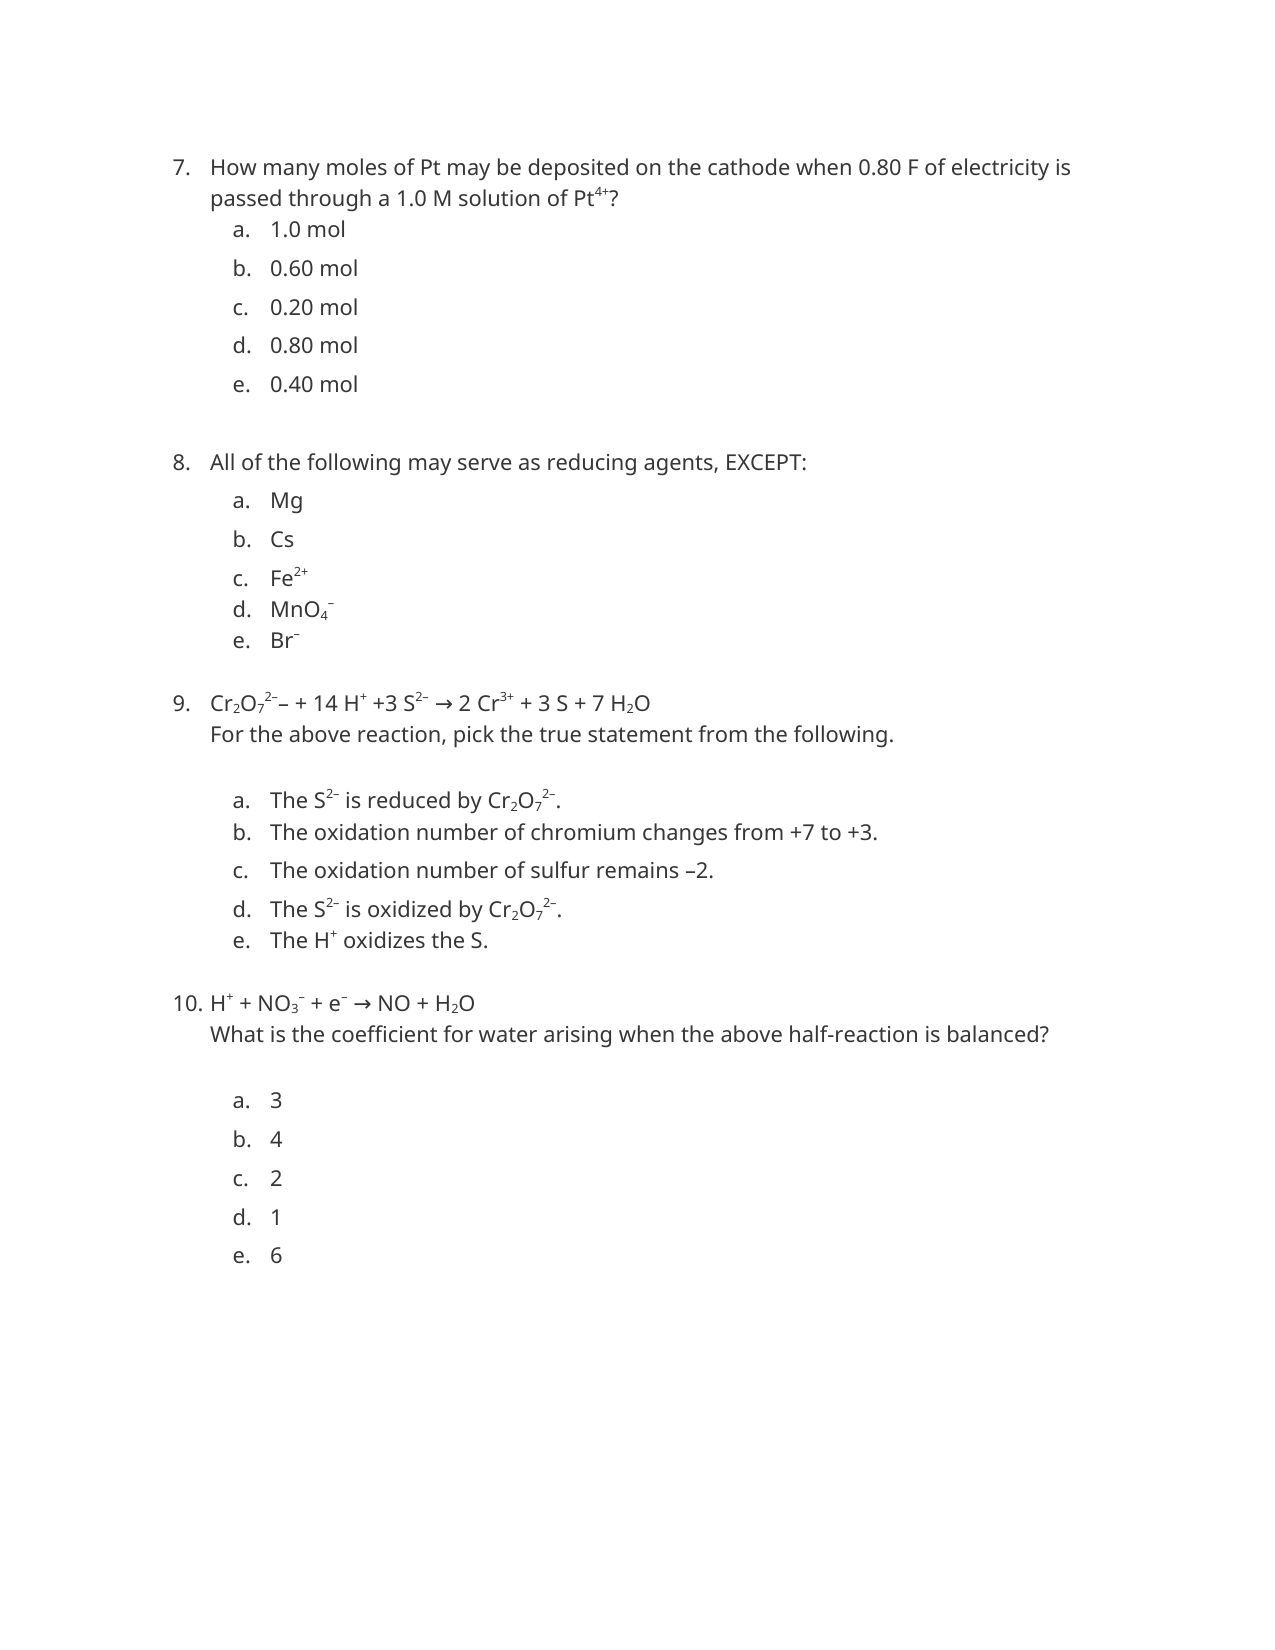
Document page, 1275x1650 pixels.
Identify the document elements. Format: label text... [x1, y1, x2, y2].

list Cs [232, 522, 1125, 554]
list Mg [232, 484, 1125, 515]
list 1.0 mol [232, 212, 1125, 244]
list How many moles of Pt may be deposited on the cathode when 0.80 F of electricity is passed through a 1.0 M solution of Pt4+? [172, 150, 1125, 212]
list 4 [232, 1122, 1125, 1154]
text For the above reaction, pick the true statement from the following. [210, 717, 1125, 749]
list 3 [232, 1084, 1125, 1115]
list MnO4– [232, 592, 1125, 624]
list The oxidation number of chromium changes from +7 to +3. [232, 815, 1125, 846]
list 0.20 mol [232, 290, 1125, 321]
list Br– [232, 624, 1125, 655]
list H+ + NO3– + e– → NO + H2O [172, 986, 1125, 1017]
list 2 [232, 1161, 1125, 1192]
text What is the coefficient for water arising when the above half-reaction is balanced? [210, 1017, 1125, 1049]
list The oxidation number of sulfur remains –2. [232, 854, 1125, 885]
list 1 [232, 1200, 1125, 1231]
list 6 [232, 1239, 1125, 1270]
list The S2– is oxidized by Cr2O72–. [232, 892, 1125, 924]
list The H+ oxidizes the S. [232, 924, 1125, 955]
list The S2– is reduced by Cr2O72–. [232, 784, 1125, 815]
list Fe2+ [232, 561, 1125, 592]
list 0.60 mol [232, 251, 1125, 282]
list Cr2O72–– + 14 H+ +3 S2– → 2 Cr3+ + 3 S + 7 H2O [172, 686, 1125, 717]
list All of the following may serve as reducing agents, EXCEPT: [172, 445, 1125, 476]
list 0.40 mol [232, 367, 1125, 399]
list 0.80 mol [232, 329, 1125, 360]
